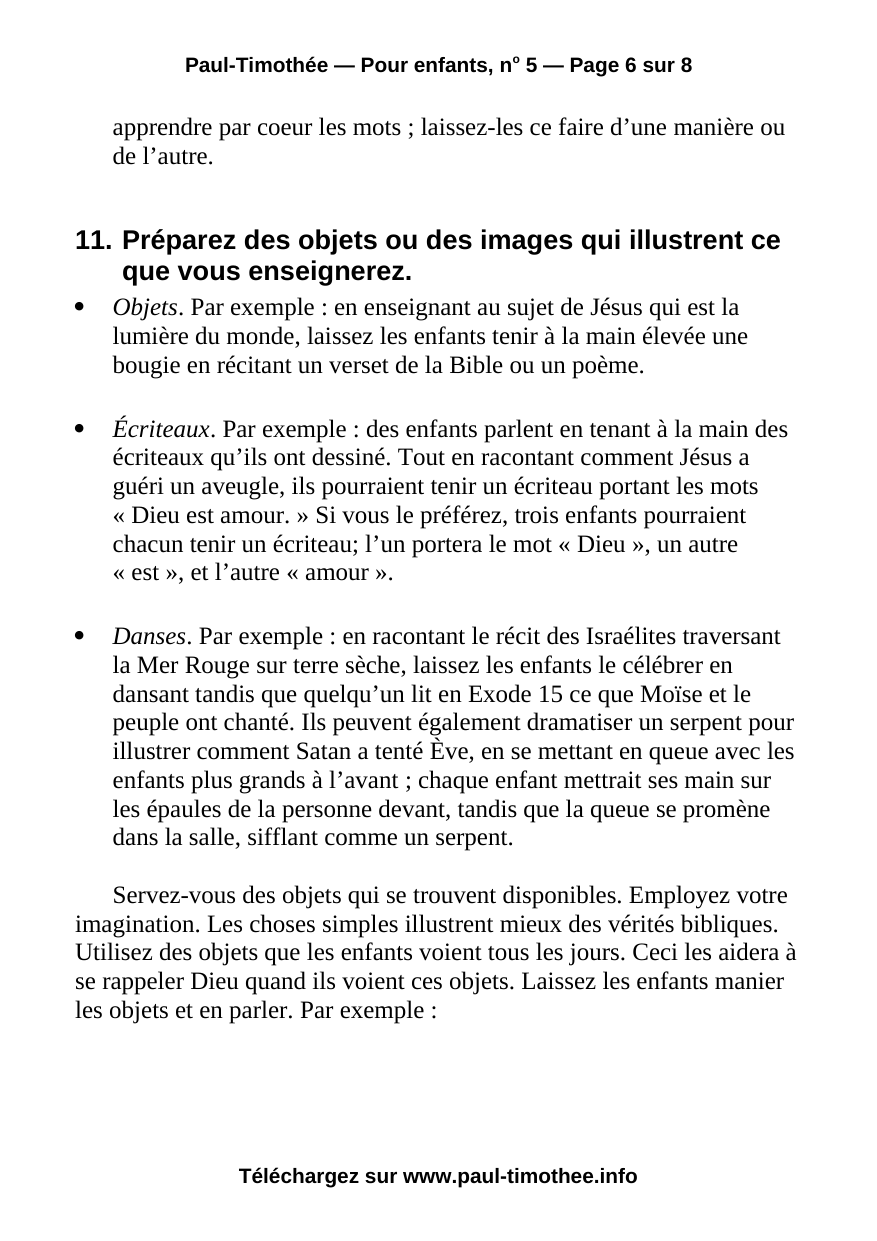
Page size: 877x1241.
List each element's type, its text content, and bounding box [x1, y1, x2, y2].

text Servez-vous des objets qui se trouvent disponibles. Employez votre imagination. Les choses simples illustrent mieux des vérités bibliques. Utilisez des objets que les enfants voient tous les jours. Ceci les aidera à se rappeler Dieu quand ils voient ces objets. Laissez les enfants manier les objets et en parler. Par exemple : [75, 880, 802, 1024]
text Danses. Par exemple : en racontant le récit des Israélites traversant la Mer Rouge sur terre sèche, laissez les enfants le célébrer en dansant tandis que quelqu’un lit en Exode 15 ce que Moïse et le peuple ont chanté. Ils peuvent également dramatiser un serpent pour illustrer comment Satan a tenté Ève, en se mettant en queue avec les enfants plus grands à l’avant ; chaque enfant mettrait ses main sur les épaules de la personne devant, tandis que la queue se promène dans la salle, sifflant comme un serpent. [75, 621, 802, 880]
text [75, 112, 802, 199]
text Écriteaux. Par exemple : des enfants parlent en tenant à la main des écriteaux qu’ils ont dessiné. Tout en racontant comment Jésus a guéri un aveugle, ils pourraient tenir un écriteau portant les mots « Dieu est amour. » Si vous le préférez, trois enfants pourraient chacun tenir un écriteau; l’un portera le mot « Dieu », un autre « est », et l’autre « amour ». [75, 414, 802, 615]
subtitle Préparez des objets ou des images qui illustrent ce que vous enseignerez. [75, 224, 802, 286]
text Objets. Par exemple : en enseignant au sujet de Jésus qui est la lumière du monde, laissez les enfants tenir à la main élevée une bougie en récitant un verset de la Bible ou un poème. [75, 292, 802, 407]
